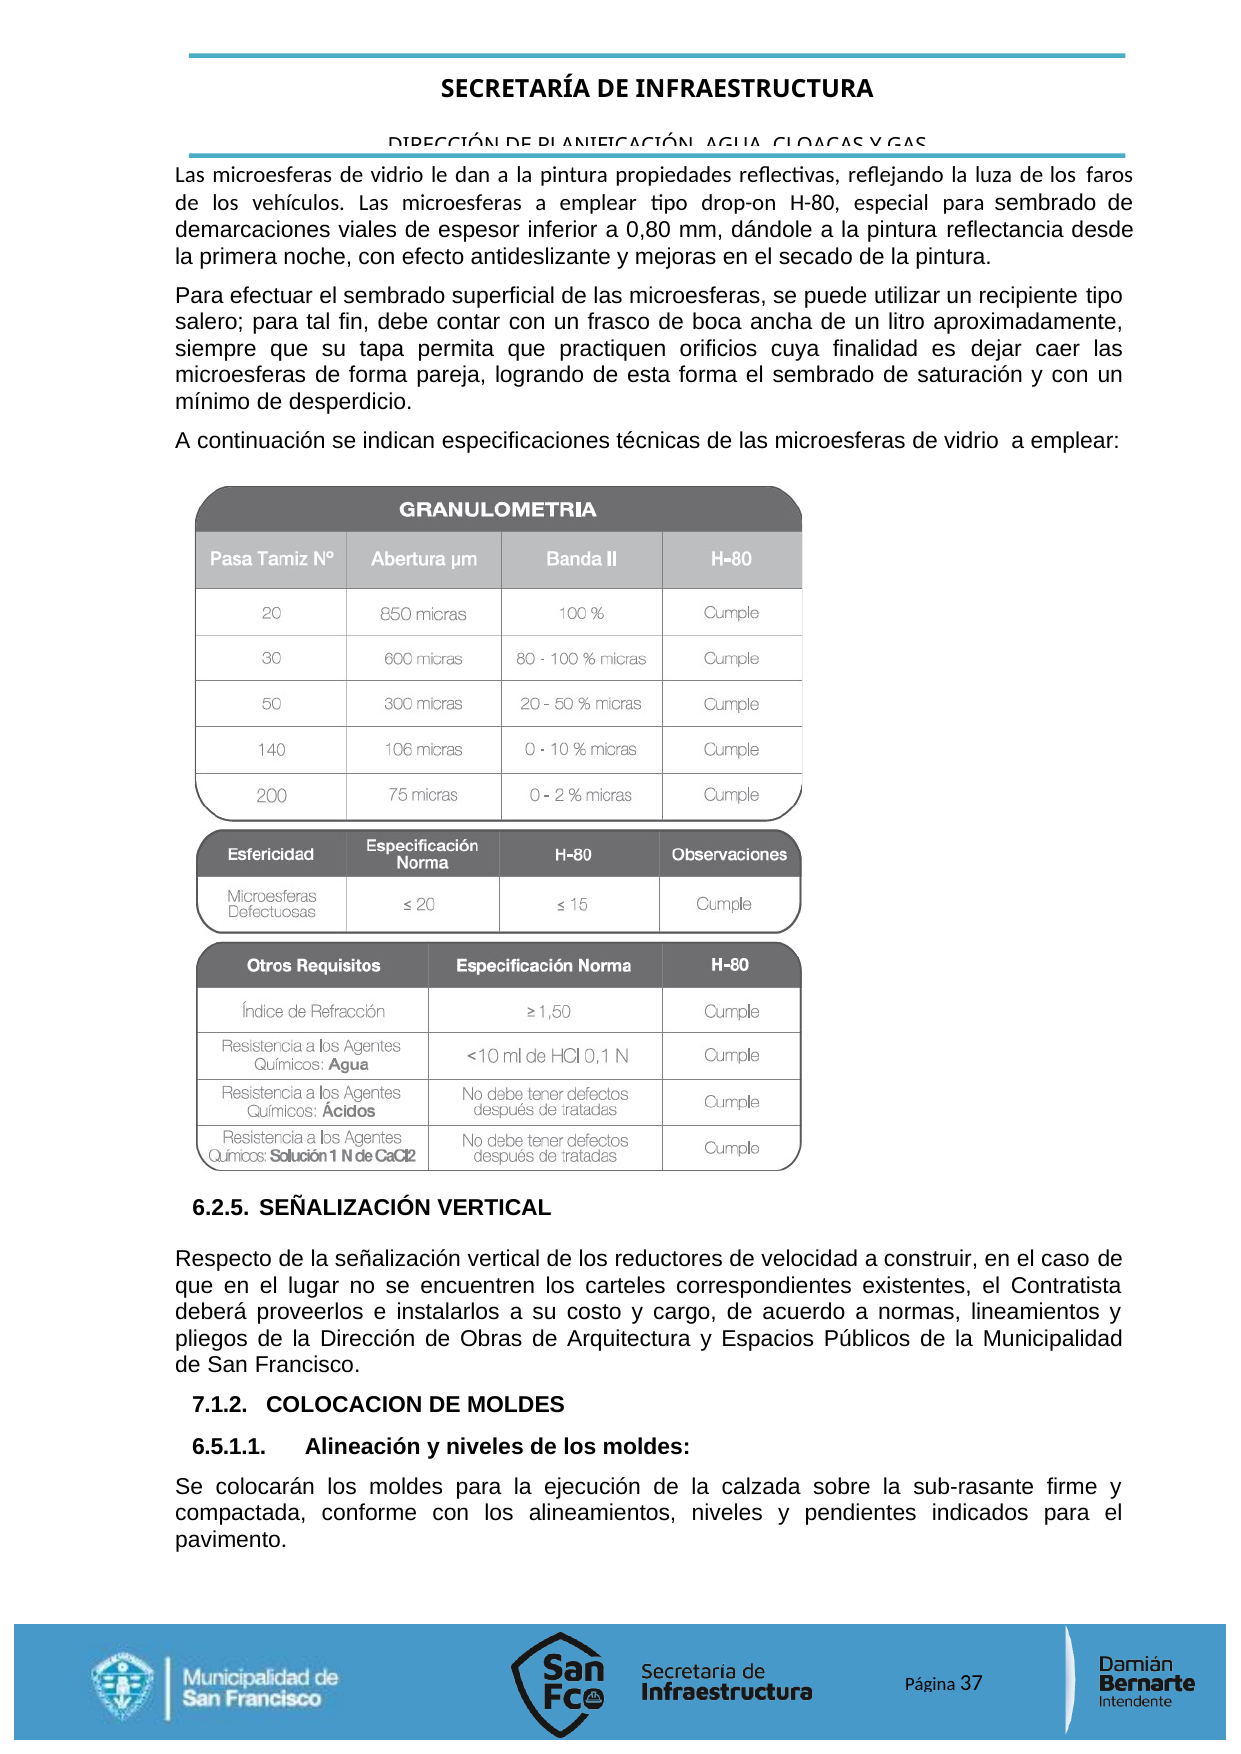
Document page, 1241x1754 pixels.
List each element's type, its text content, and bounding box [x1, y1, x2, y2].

list Alineación y niveles de los moldes: [192, 1433, 1134, 1459]
text Se colocarán los moldes para la ejecución de la calzada sobre la sub-rasante firme y compactada, conforme con los alineamientos, niveles y pendientes indicados para el pavimento. [175, 1473, 1123, 1553]
text A continuación se indican especificaciones técnicas de las microesferas de vidrio a emplear: [175, 427, 1122, 453]
list COLOCACION DE MOLDES [192, 1391, 1134, 1417]
text Respecto de la señalización vertical de los reductores de velocidad a construir, en el caso de que en el lugar no se encuentren los carteles correspondientes existentes, el Contratista deberá proveerlos e instalarlos a su costo y cargo, de acuerdo a normas, lineamientos y pliegos de la Dirección de Obras de Arquitectura y Espacios Públicos de la Municipalidad de San Francisco. [175, 1245, 1123, 1378]
text Las microesferas de vidrio le dan a la pintura propiedades reflectivas, reflejando la luza de los faros de los vehículos. Las microesferas a emplear tipo drop-on H-80, especial para sembrado de demarcaciones viales de espesor inferior a 0,80 mm, dándole a la pintura reflectancia desde la primera noche, con efecto antideslizante y mejoras en el secado de la pintura. [175, 160, 1134, 269]
picture [14, 1616, 1226, 1743]
picture [194, 486, 803, 1171]
text Para efectuar el sembrado superficial de las microesferas, se puede utilizar un recipiente tipo salero; para tal fin, debe contar con un frasco de boca ancha de un litro aproximadamente, siempre que su tapa permita que practiquen orificios cuya finalidad es dejar caer las microesferas de forma pareja, logrando de esta forma el sembrado de saturación y con un mínimo de desperdicio. [175, 282, 1123, 414]
